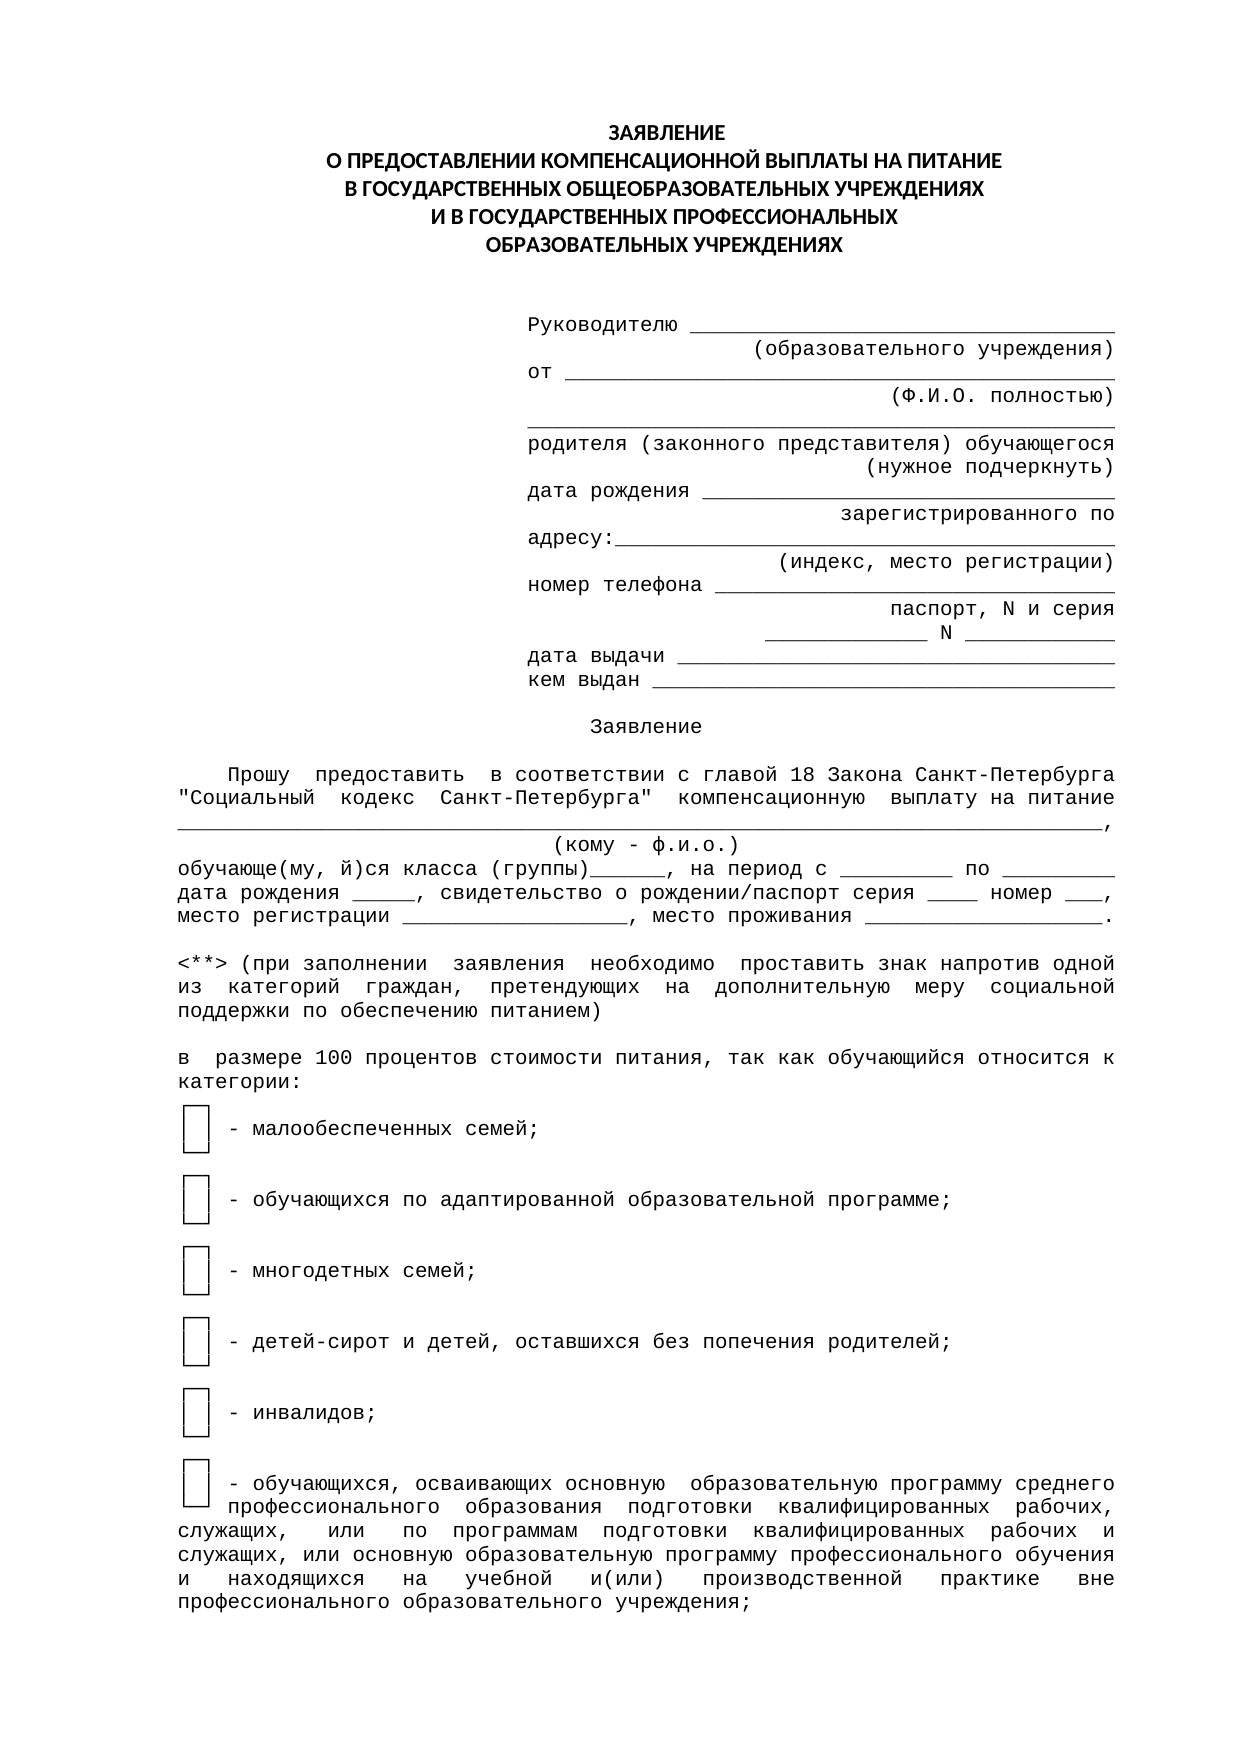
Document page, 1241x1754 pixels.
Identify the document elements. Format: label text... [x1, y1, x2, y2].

text │ │ - обучающихся, осваивающих основную образовательную программу среднего [209, 1473, 1152, 1497]
text ┌─┐ [177, 1094, 1152, 1118]
text Заявление [177, 716, 1152, 740]
text ┌─┐ [177, 1449, 1152, 1473]
text профессионального образовательного учреждения; [177, 1591, 1152, 1615]
text в размере 100 процентов стоимости питания, так как обучающийся относится к [177, 1047, 1152, 1071]
text Руководителю __________________________________ [177, 314, 1152, 338]
text ┌─┐ [177, 1236, 1152, 1260]
text "Социальный кодекс Санкт-Петербурга" компенсационную выплату на питание [177, 787, 1152, 811]
text _______________________________________________ [177, 409, 1152, 432]
text служащих, или основную образовательную программу профессионального обучения [177, 1544, 1152, 1567]
text └─┘ [177, 1142, 1152, 1166]
text категории: [177, 1071, 1152, 1094]
text кем выдан _____________________________________ [177, 669, 1152, 693]
text (нужное подчеркнуть) [177, 456, 1152, 480]
text Прошу предоставить в соответствии с главой 18 Закона Санкт-Петербурга [177, 763, 1152, 787]
text (кому - ф.и.о.) [177, 834, 1152, 858]
text обучающе(му, й)ся класса (группы)______, на период с _________ по _________ [177, 858, 1152, 882]
text и находящихся на учебной и(или) производственной практике вне [177, 1567, 1152, 1591]
title ЗАЯВЛЕНИЕ [177, 118, 1152, 146]
text ┌─┐ [177, 1307, 1152, 1331]
text номер телефона ________________________________ [177, 574, 1152, 598]
title О ПРЕДОСТАВЛЕНИИ КОМПЕНСАЦИОННОЙ ВЫПЛАТЫ НА ПИТАНИЕ [177, 146, 1152, 174]
text дата выдачи ___________________________________ [177, 645, 1152, 669]
text │ │ - инвалидов; [177, 1402, 1152, 1426]
text │ │ - многодетных семей; [177, 1260, 1152, 1284]
text адресу:________________________________________ [177, 527, 1152, 551]
text паспорт, N и серия [177, 598, 1152, 622]
title ОБРАЗОВАТЕЛЬНЫХ УЧРЕЖДЕНИЯХ [177, 230, 1152, 258]
text │ │ - детей-сирот и детей, оставшихся без попечения родителей; [177, 1331, 1152, 1355]
text └─┘ [177, 1213, 1152, 1236]
text │ │ - обучающихся по адаптированной образовательной программе; [177, 1189, 1152, 1213]
text из категорий граждан, претендующих на дополнительную меру социальной [177, 976, 1152, 1000]
text └─┘ профессионального образования подготовки квалифицированных рабочих, [177, 1497, 1152, 1520]
text дата рождения _________________________________ [177, 480, 1152, 503]
text от ____________________________________________ [177, 362, 1152, 385]
text └─┘ [177, 1355, 1152, 1378]
text <**> (при заполнении заявления необходимо проставить знак напротив одной [177, 953, 1152, 976]
text │ │ - малообеспеченных семей; [177, 1118, 1152, 1142]
text └─┘ [177, 1284, 1152, 1307]
text __________________________________________________________________________, [177, 811, 1152, 834]
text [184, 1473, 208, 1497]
text поддержки по обеспечению питанием) [177, 1000, 1152, 1024]
text (индекс, место регистрации) [177, 551, 1152, 574]
text _____________ N ____________ [177, 622, 1152, 645]
text (Ф.И.О. полностью) [177, 385, 1152, 409]
text служащих, или по программам подготовки квалифицированных рабочих и [177, 1520, 1152, 1544]
text ┌─┐ [177, 1378, 1152, 1402]
text зарегистрированного по [177, 503, 1152, 527]
text ┌─┐ [177, 1166, 1152, 1189]
text родителя (законного представителя) обучающегося [177, 432, 1152, 456]
title И В ГОСУДАРСТВЕННЫХ ПРОФЕССИОНАЛЬНЫХ [177, 202, 1152, 230]
text └─┘ [177, 1426, 1152, 1449]
text дата рождения _____, свидетельство о рождении/паспорт серия ____ номер ___, [177, 882, 1152, 905]
text (образовательного учреждения) [177, 338, 1152, 362]
text место регистрации __________________, место проживания ___________________. [177, 905, 1152, 929]
title В ГОСУДАРСТВЕННЫХ ОБЩЕОБРАЗОВАТЕЛЬНЫХ УЧРЕЖДЕНИЯХ [177, 174, 1152, 202]
